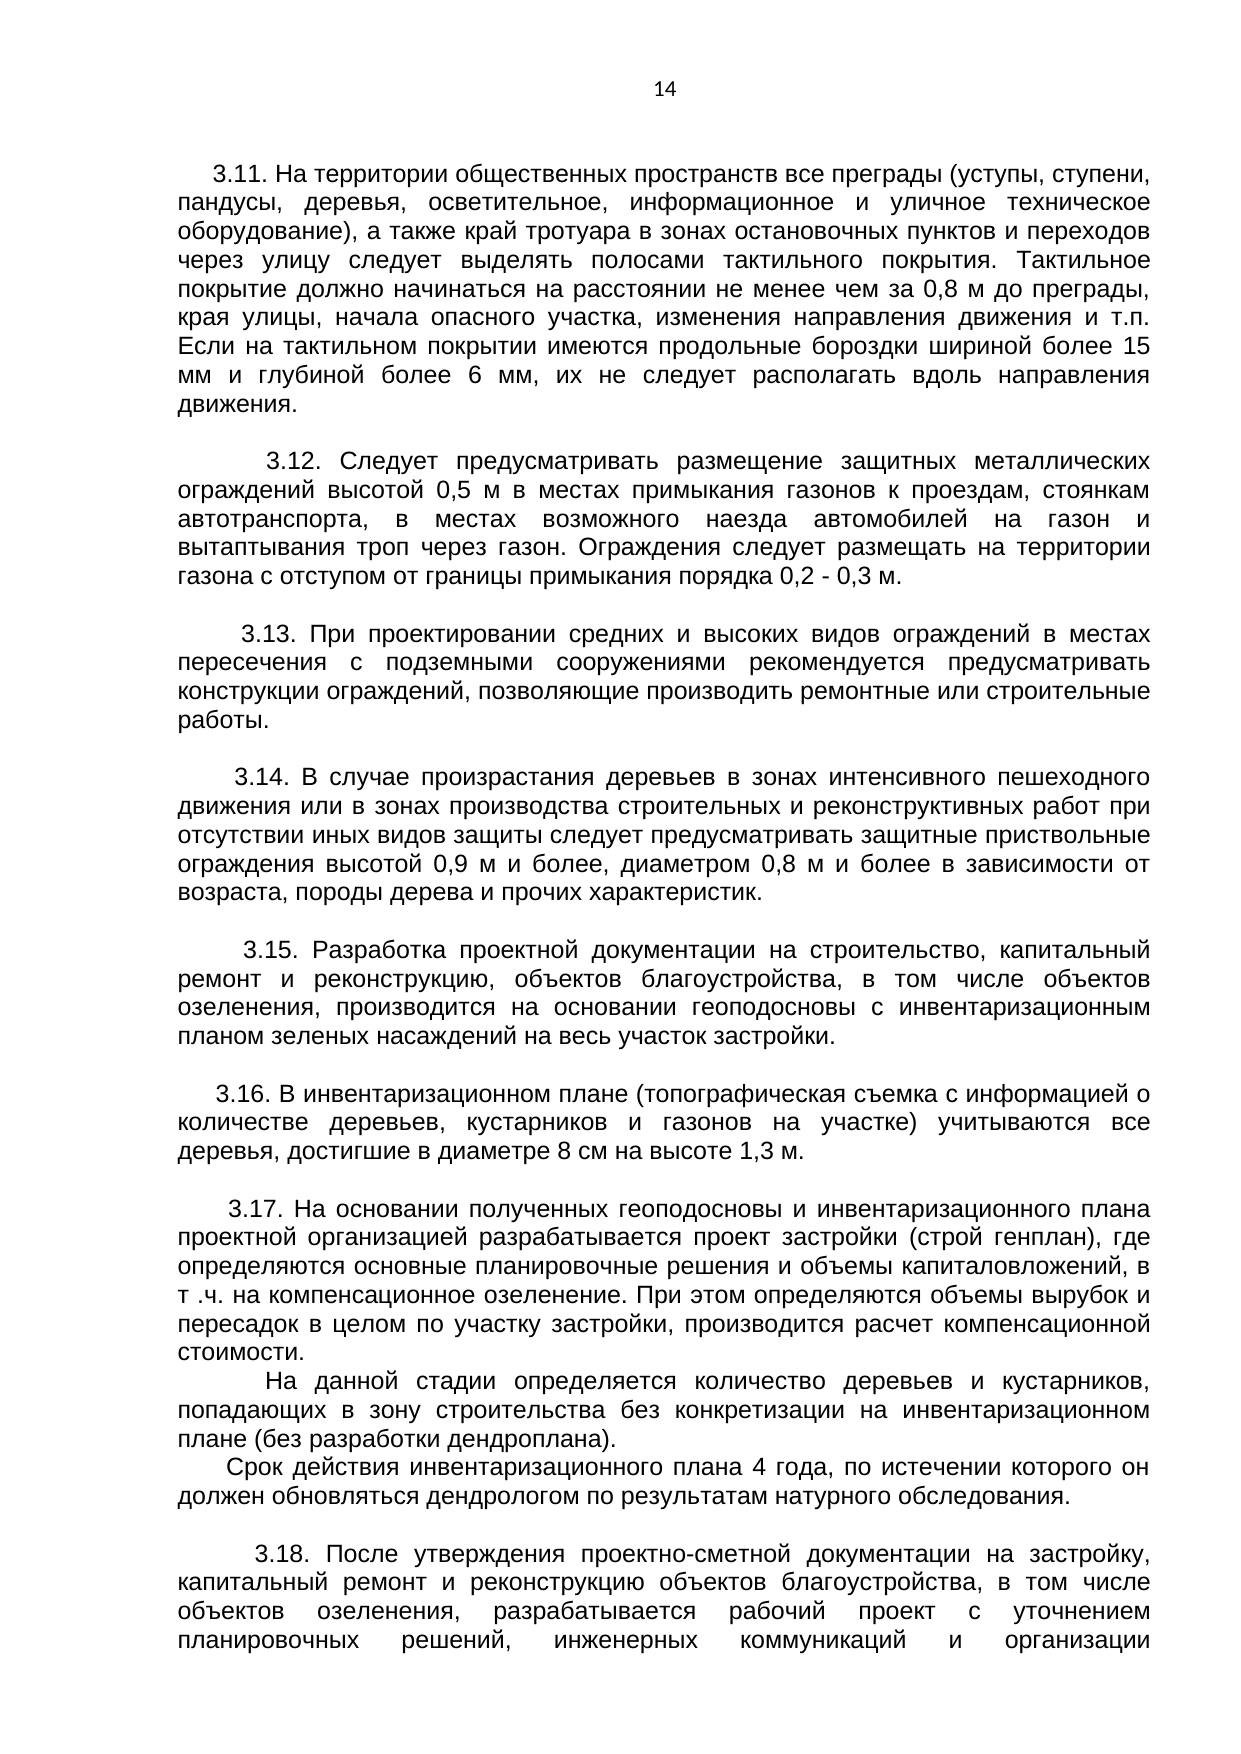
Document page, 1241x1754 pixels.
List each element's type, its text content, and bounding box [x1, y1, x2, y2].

text 3.15. Разработка проектной документации на строительство, капитальный ремонт и реконструкцию, объектов благоустройства, в том числе объектов озеленения, производится на основании геоподосновы с инвентаризационным планом зеленых насаждений на весь участок застройки. [177, 935, 1152, 1050]
text 3.14. В случае произрастания деревьев в зонах интенсивного пешеходного движения или в зонах производства строительных и реконструктивных работ при отсутствии иных видов защиты следует предусматривать защитные приствольные ограждения высотой 0,9 м и более, диаметром 0,8 м и более в зависимости от возраста, породы дерева и прочих характеристик. [177, 762, 1152, 906]
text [177, 1539, 1152, 1654]
text 3.17. На основании полученных геоподосновы и инвентаризационного плана проектной организацией разрабатывается проект застройки (строй генплан), где определяются основные планировочные решения и объемы капиталовложений, в т .ч. на компенсационное озеленение. При этом определяются объемы вырубок и пересадок в целом по участку застройки, производится расчет компенсационной стоимости. [177, 1194, 1152, 1366]
text На данной стадии определяется количество деревьев и кустарников, попадающих в зону строительства без конкретизации на инвентаризационном плане (без разработки дендроплана). [177, 1366, 1152, 1452]
text 3.12. Следует предусматривать размещение защитных металлических ограждений высотой 0,5 м в местах примыкания газонов к проездам, стоянкам автотранспорта, в местах возможного наезда автомобилей на газон и вытаптывания троп через газон. Ограждения следует размещать на территории газона с отступом от границы примыкания порядка 0,2 - 0,3 м. [177, 446, 1152, 590]
text 3.13. При проектировании средних и высоких видов ограждений в местах пересечения с подземными сооружениями рекомендуется предусматривать конструкции ограждений, позволяющие производить ремонтные или строительные работы. [177, 619, 1152, 734]
text 3.11. На территории общественных пространств все преграды (уступы, ступени, пандусы, деревья, осветительное, информационное и уличное техническое оборудование), а также край тротуара в зонах остановочных пунктов и переходов через улицу следует выделять полосами тактильного покрытия. Тактильное покрытие должно начинаться на расстоянии не менее чем за 0,8 м до преграды, края улицы, начала опасного участка, изменения направления движения и т.п. Если на тактильном покрытии имеются продольные бороздки шириной более 15 мм и глубиной более 6 мм, их не следует располагать вдоль направления движения. [177, 159, 1152, 417]
text Срок действия инвентаризационного плана 4 года, по истечении которого он должен обновляться дендрологом по результатам натурного обследования. [177, 1452, 1152, 1510]
text 3.16. В инвентаризационном плане (топографическая съемка с информацией о количестве деревьев, кустарников и газонов на участке) учитываются все деревья, достигшие в диаметре 8 см на высоте 1,3 м. [177, 1079, 1152, 1165]
